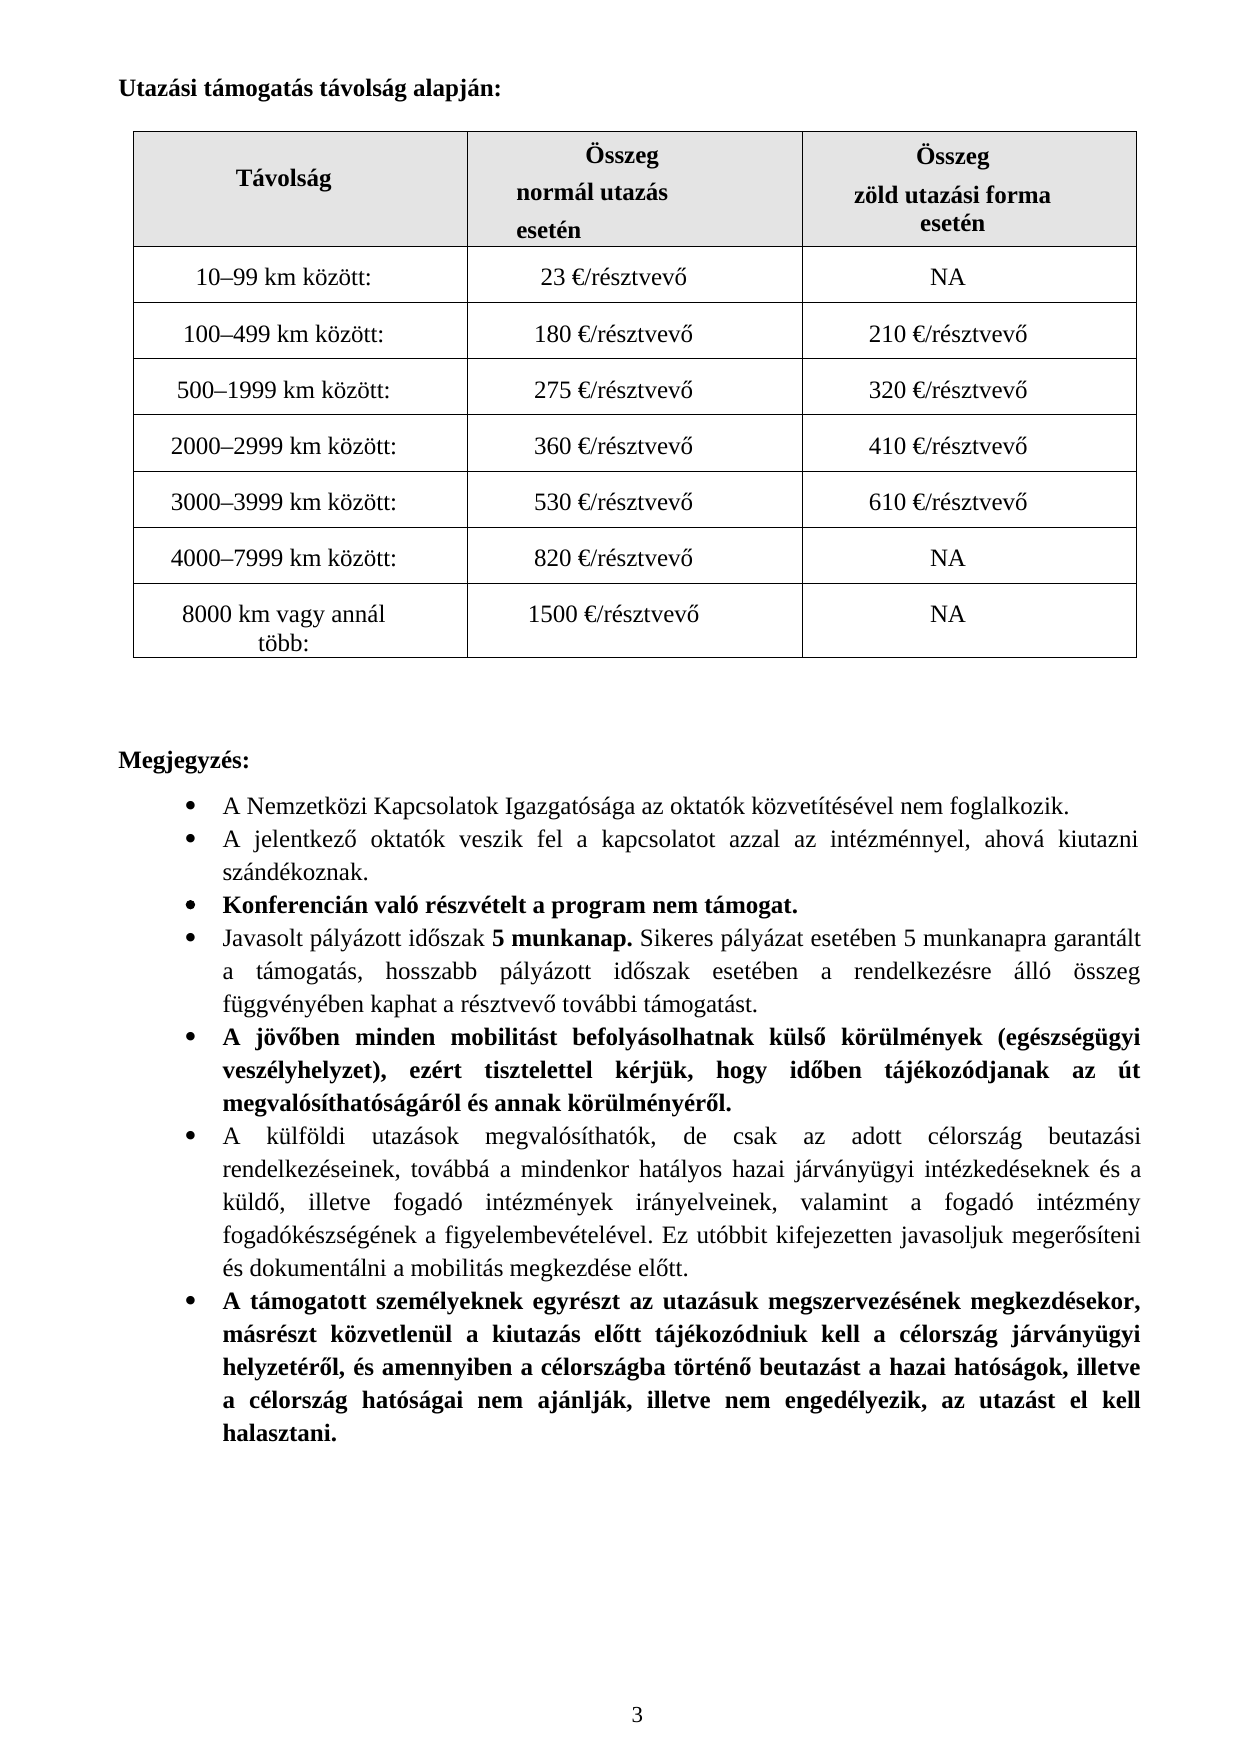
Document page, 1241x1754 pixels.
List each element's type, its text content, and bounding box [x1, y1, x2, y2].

table_cell 610 €/résztvevő [803, 472, 1136, 527]
text Megjegyzés: [118, 745, 1156, 774]
table_cell NA [803, 528, 1136, 583]
list A jelentkező oktatók veszik fel a kapcsolatot azzal az intézménnyel, ahová kiutazni szándékoznak. [186, 824, 1139, 886]
text Utazási támogatás távolság alapján: [118, 73, 1156, 102]
table_cell 180 €/résztvevő [468, 303, 802, 358]
table_cell 4000–7999 km között: [134, 528, 467, 583]
table_cell 820 €/résztvevő [468, 528, 802, 583]
table_header Összeg zöld utazási forma esetén [803, 132, 1136, 246]
list A jövőben minden mobilitást befolyásolhatnak külső körülmények (egészségügyi veszélyhelyzet), ezért tisztelettel kérjük, hogy időben tájékozódjanak az út megvalósíthatóságáról és annak körülményéről. [186, 1022, 1141, 1117]
list A külföldi utazások megvalósíthatók, de csak az adott célország beutazási rendelkezéseinek, továbbá a mindenkor hatályos hazai járványügyi intézkedéseknek és a küldő, illetve fogadó intézmények irányelveinek, valamint a fogadó intézmény fogadókészségének a figyelembevételével. Ez utóbbit kifejezetten javasoljuk megerősíteni és dokumentálni a mobilitás megkezdése előtt. [186, 1121, 1141, 1282]
table_cell 23 €/résztvevő [468, 247, 802, 302]
table_cell 500–1999 km között: [134, 359, 467, 414]
table_cell 210 €/résztvevő [803, 303, 1136, 358]
table_cell 360 €/résztvevő [468, 415, 802, 471]
table_cell 100–499 km között: [134, 303, 467, 358]
list A Nemzetközi Kapcsolatok Igazgatósága az oktatók közvetítésével nem foglalkozik. [186, 791, 1139, 820]
list Konferencián való részvételt a program nem támogat. [186, 890, 1156, 919]
table_header Távolság [134, 132, 467, 246]
table_cell 3000–3999 km között: [134, 472, 467, 527]
table_cell 410 €/résztvevő [803, 415, 1136, 471]
table_cell NA [803, 584, 1136, 657]
table_cell NA [803, 247, 1136, 302]
list A támogatott személyeknek egyrészt az utazásuk megszervezésének megkezdésekor, másrészt közvetlenül a kiutazás előtt tájékozódniuk kell a célország járványügyi helyzetéről, és amennyiben a célországba történő beutazást a hazai hatóságok, illetve a célország hatóságai nem ajánlják, illetve nem engedélyezik, az utazást el kell halasztani. [186, 1286, 1141, 1447]
table_cell 1500 €/résztvevő [468, 584, 802, 657]
table_cell 320 €/résztvevő [803, 359, 1136, 414]
table_cell 530 €/résztvevő [468, 472, 802, 527]
table_header Összeg normál utazás esetén [468, 132, 802, 246]
table_cell 275 €/résztvevő [468, 359, 802, 414]
table_cell 2000–2999 km között: [134, 415, 467, 471]
table_cell 8000 km vagy annál több: [134, 584, 467, 657]
list Javasolt pályázott időszak 5 munkanap. Sikeres pályázat esetében 5 munkanapra garantált a támogatás, hosszabb pályázott időszak esetében a rendelkezésre álló összeg függvényében kaphat a résztvevő további támogatást. [186, 923, 1141, 1018]
table_cell 10–99 km között: [134, 247, 467, 302]
